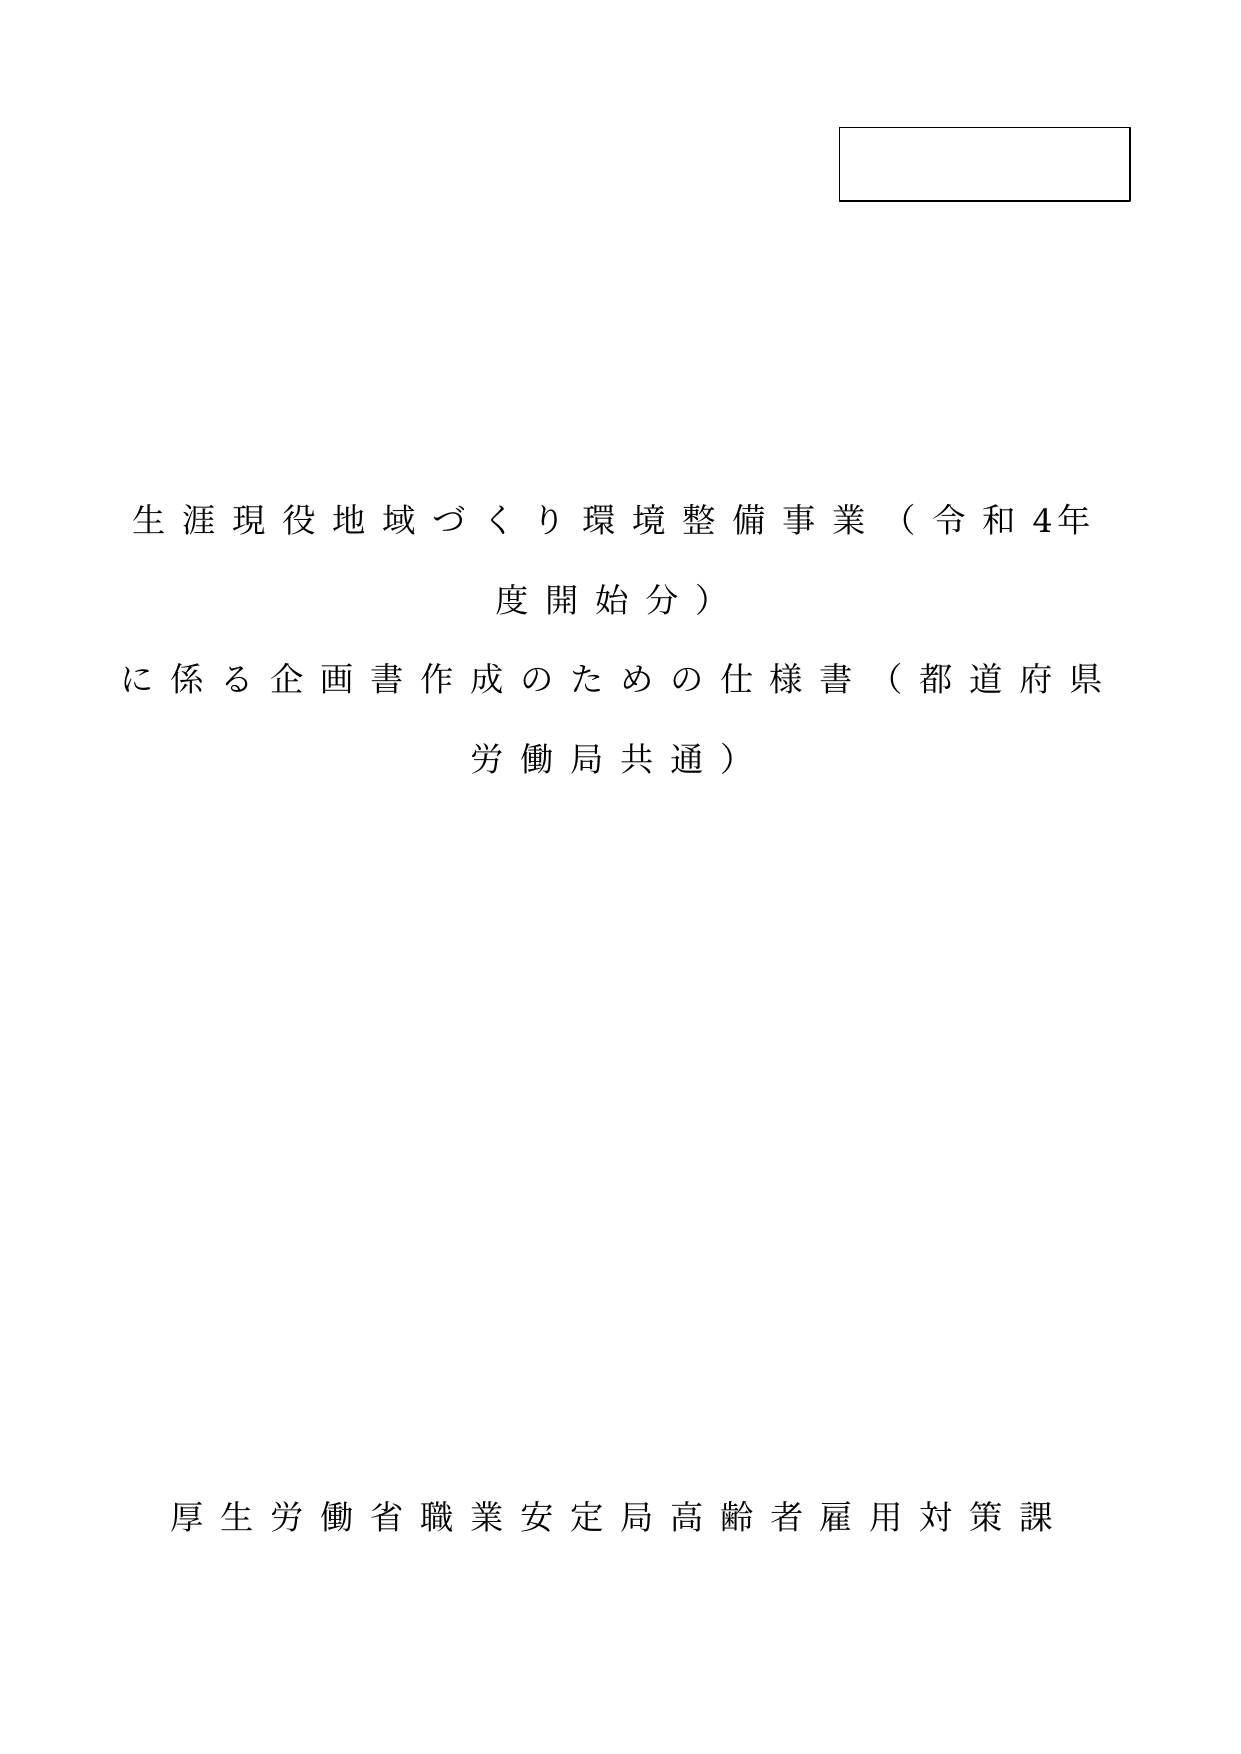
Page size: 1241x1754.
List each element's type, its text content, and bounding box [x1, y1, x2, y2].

text 厚生労働省職業安定局高齢者雇用対策課 [120, 1475, 1120, 1555]
text 生涯現役地域づくり環境整備事業（令和4年度開始分） [120, 478, 1120, 638]
text に係る企画書作成のための仕様書（都道府県労働局共通） [120, 638, 1120, 797]
